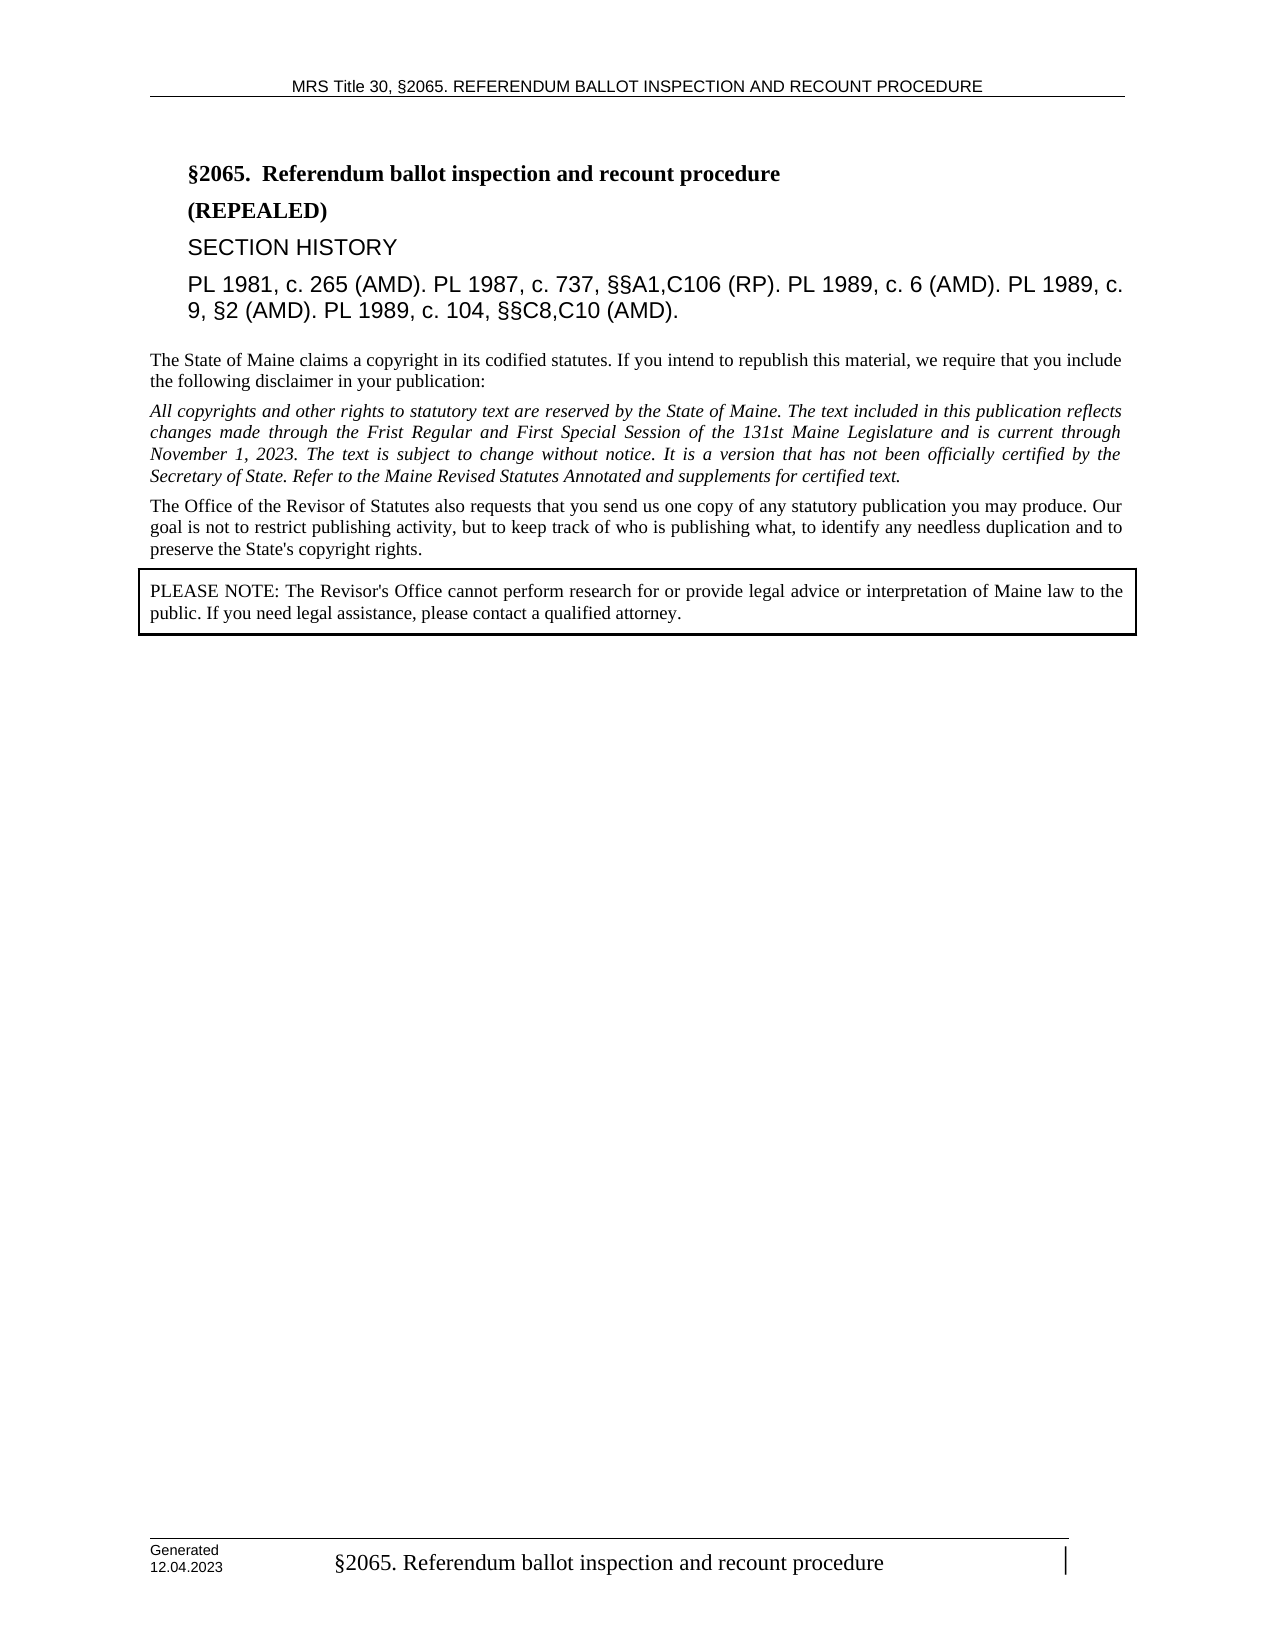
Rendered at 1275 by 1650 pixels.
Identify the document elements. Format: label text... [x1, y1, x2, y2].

text The Office of the Revisor of Statutes also requests that you send us one copy of any statutory publication you may produce. Our goal is not to restrict publishing activity, but to keep track of who is publishing what, to identify any needless duplication and to preserve the State's copyright rights. [150, 494, 1125, 559]
text PL 1981, c. 265 (AMD). PL 1987, c. 737, §§A1,C106 (RP). PL 1989, c. 6 (AMD). PL 1989, c. 9, §2 (AMD). PL 1989, c. 104, §§C8,C10 (AMD). [187, 271, 1125, 323]
text All copyrights and other rights to statutory text are reserved by the State of Maine. The text included in this publication reflects changes made through the Frist Regular and First Special Session of the 131st Maine Legislature and is current through November 1, 2023 . The text is subject to change without notice. It is a version that has not been officially certified by the Secretary of State. Refer to the Maine Revised Statutes Annotated and supplements for certified text. [150, 400, 1125, 486]
text SECTION HISTORY [187, 234, 1125, 260]
text The State of Maine claims a copyright in its codified statutes. If you intend to republish this material, we require that you include the following disclaimer in your publication: [150, 348, 1125, 392]
text PLEASE NOTE: The Revisor's Office cannot perform research for or provide legal advice or interpretation of Maine law to the public. If you need legal assistance, please contact a qualified attorney. [140, 570, 1135, 633]
text (REPEALED) [187, 197, 1125, 223]
text §2065. Referendum ballot inspection and recount procedure [187, 160, 1125, 187]
